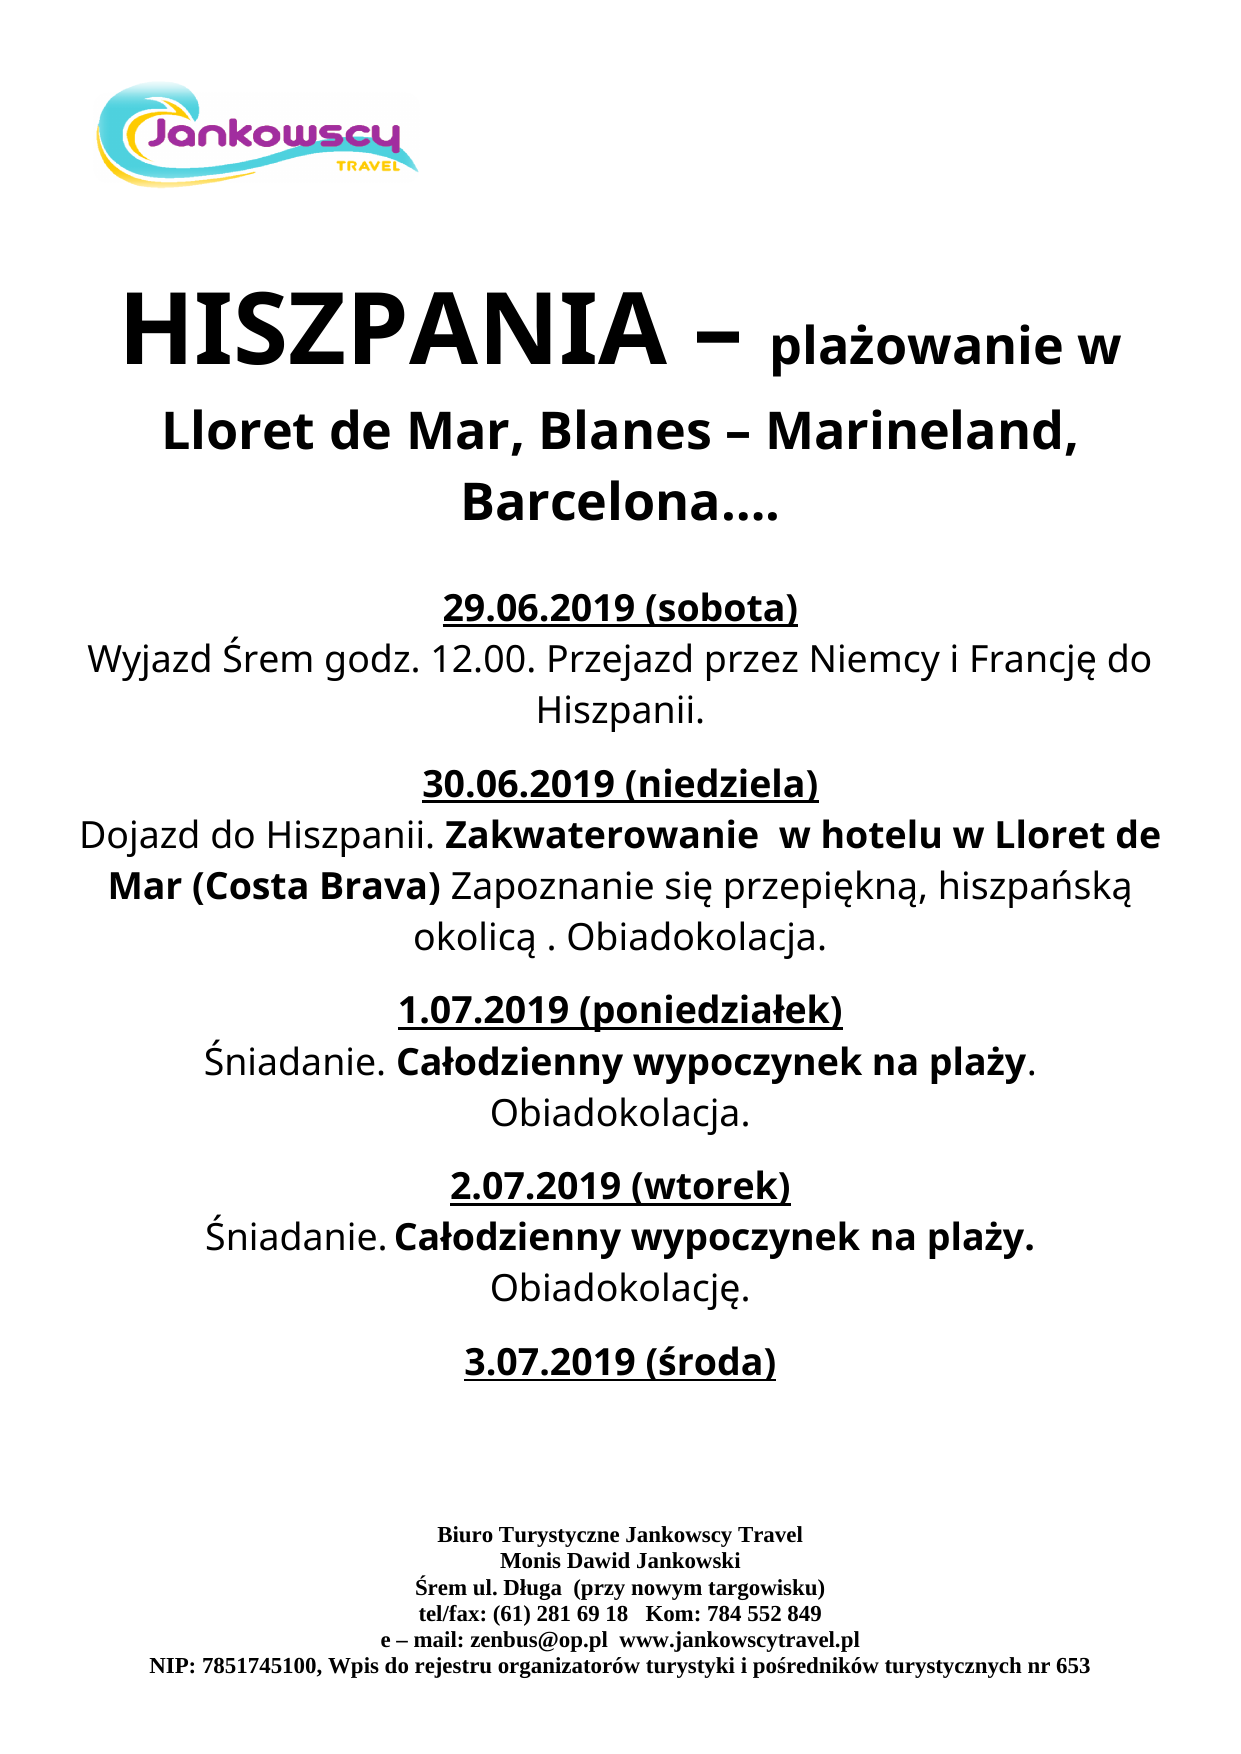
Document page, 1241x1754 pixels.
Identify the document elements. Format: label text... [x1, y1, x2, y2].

text 2.07.2019 (wtorek) [75, 1160, 1165, 1211]
text Śniadanie. Całodzienny wypoczynek na plaży. Obiadokolację. [75, 1211, 1165, 1313]
text HISZPANIA – plażowanie w Lloret de Mar, Blanes – Marineland, Barcelona…. [75, 258, 1165, 536]
picture [104, 104, 409, 172]
text Wyjazd Śrem godz. 12.00. Przejazd przez Niemcy i Francję do Hiszpanii. [75, 632, 1165, 734]
text 30.06.2019 (niedziela) [75, 757, 1165, 808]
text 1.07.2019 (poniedziałek) [75, 984, 1165, 1035]
text Śniadanie. Całodzienny wypoczynek na plaży. Obiadokolacja. [75, 1035, 1165, 1137]
text 29.06.2019 (sobota) [75, 581, 1165, 632]
text Dojazd do Hiszpanii. Zakwaterowanie w hotelu w Lloret de Mar (Costa Brava) Zapoznanie się przepiękną, hiszpańską okolicą . Obiadokolacja. [75, 808, 1165, 961]
text 3.07.2019 (środa) [75, 1336, 1165, 1387]
